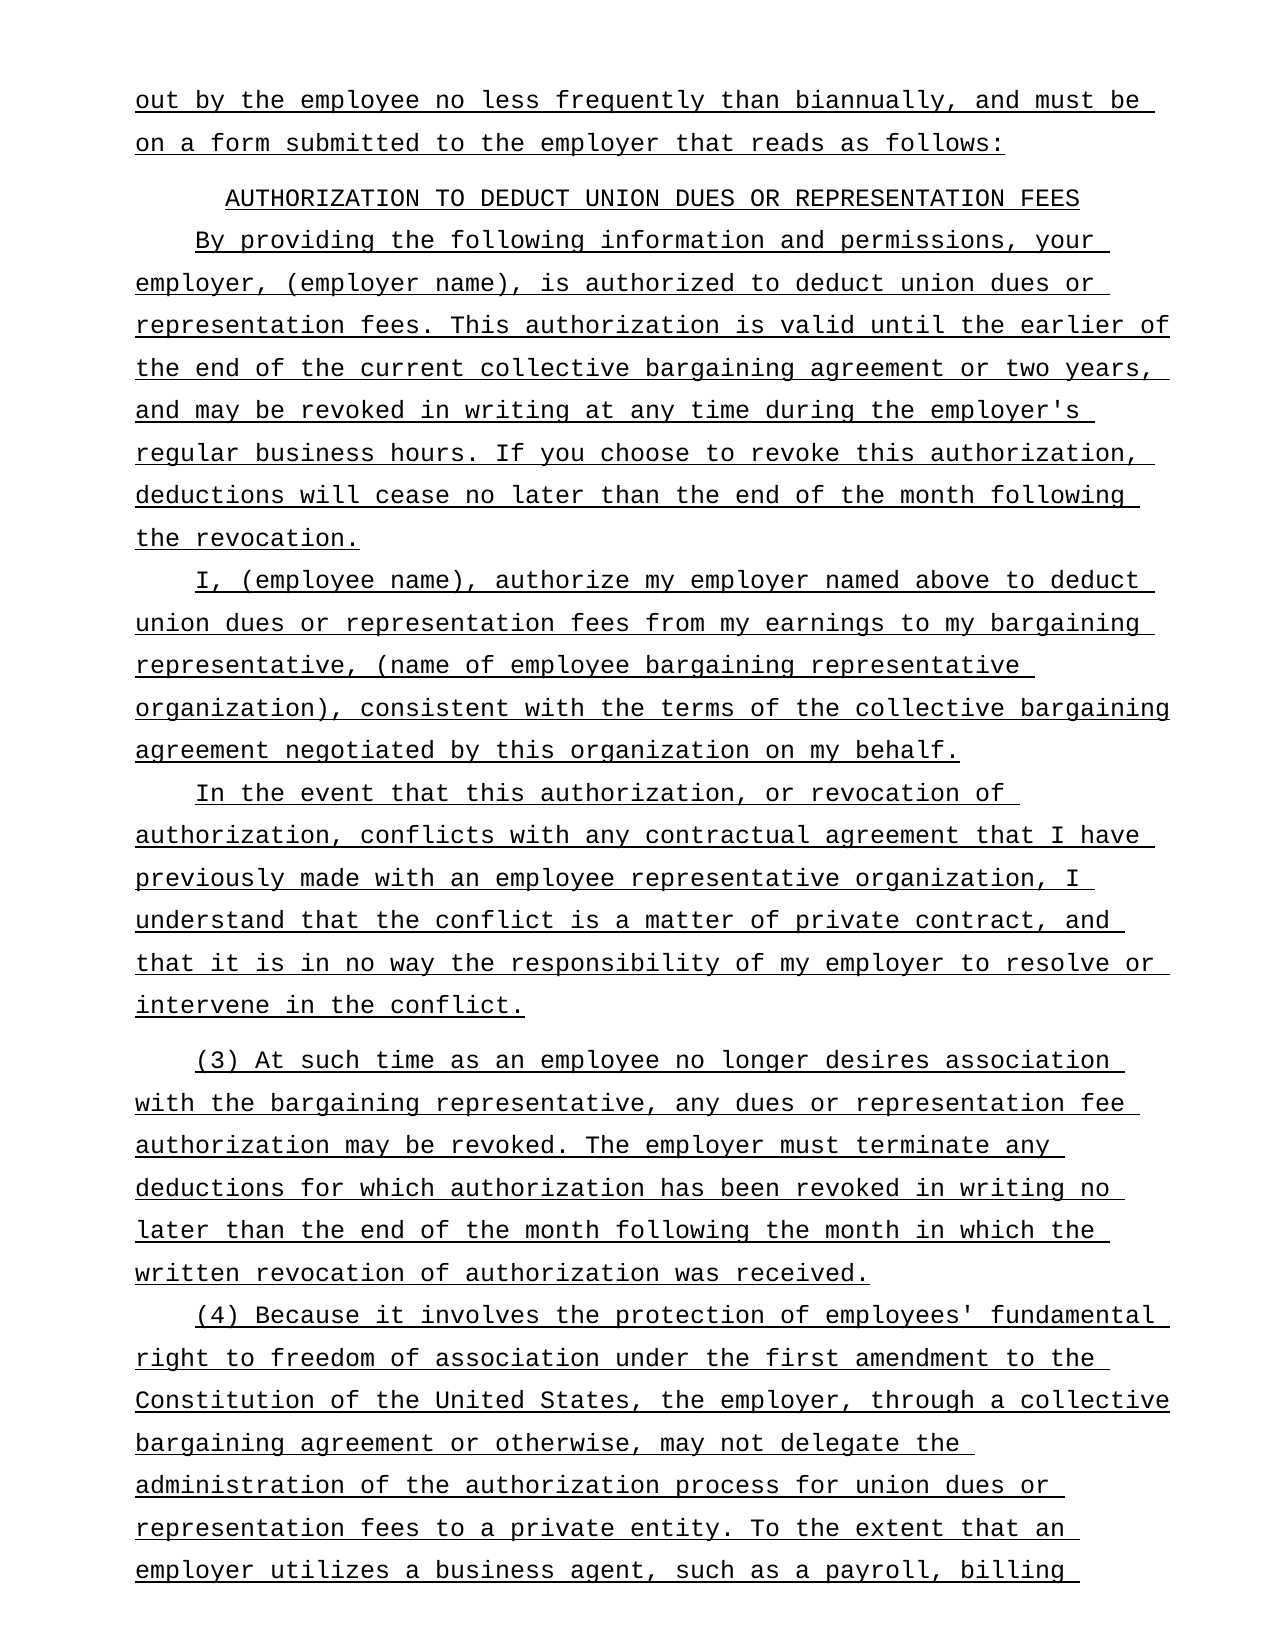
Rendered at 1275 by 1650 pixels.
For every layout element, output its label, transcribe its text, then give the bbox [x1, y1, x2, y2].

text AUTHORIZATION TO DEDUCT UNION DUES OR REPRESENTATION FEES [135, 172, 1170, 215]
text By providing the following information and permissions, your employer, (employer name), is authorized to deduct union dues or representation fees. This authorization is valid until the earlier of the end of the current collective bargaining agreement or two years, and may be revoked in writing at any time during the employer's regular business hours. If you choose to revoke this authorization, deductions will cease no later than the end of the month following the revocation. [135, 338, 1170, 379]
text In the event that this authorization, or revocation of authorization, conflicts with any contractual agreement that I have previously made with an employee representative organization, I understand that the conflict is a matter of private contract, and that it is in no way the responsibility of my employer to resolve or intervene in the conflict. [135, 975, 1170, 1022]
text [135, 1413, 1170, 1587]
text I, (employee name), authorize my employer named above to deduct union dues or representation fees from my earnings to my bargaining representative, (name of employee bargaining representative organization), consistent with the terms of the collective bargaining agreement negotiated by this organization on my behalf. [135, 720, 1170, 767]
text (3) At such time as an employee no longer desires association with the bargaining representative, any dues or representation fee authorization may be revoked. The employer must terminate any deductions for which authorization has been revoked in writing no later than the end of the month following the month in which the written revocation of authorization was received. [135, 1035, 1170, 1290]
text By providing the following information and permissions, your employer, (employer name), is authorized to deduct union dues or representation fees. This authorization is valid until the earlier of the end of the current collective bargaining agreement or two years, and may be revoked in writing at any time during the employer's regular business hours. If you choose to revoke this authorization, deductions will cease no later than the end of the month following the revocation. [135, 380, 1170, 555]
text In the event that this authorization, or revocation of authorization, conflicts with any contractual agreement that I have previously made with an employee representative organization, I understand that the conflict is a matter of private contract, and that it is in no way the responsibility of my employer to resolve or intervene in the conflict. [135, 767, 1170, 974]
text I, (employee name), authorize my employer named above to deduct union dues or representation fees from my earnings to my bargaining representative, (name of employee bargaining representative organization), consistent with the terms of the collective bargaining agreement negotiated by this organization on my behalf. [135, 555, 1170, 719]
text By providing the following information and permissions, your employer, (employer name), is authorized to deduct union dues or representation fees. This authorization is valid until the earlier of the end of the current collective bargaining agreement or two years, and may be revoked in writing at any time during the employer's regular business hours. If you choose to revoke this authorization, deductions will cease no later than the end of the month following the revocation. [135, 215, 1170, 336]
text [135, 75, 1170, 160]
